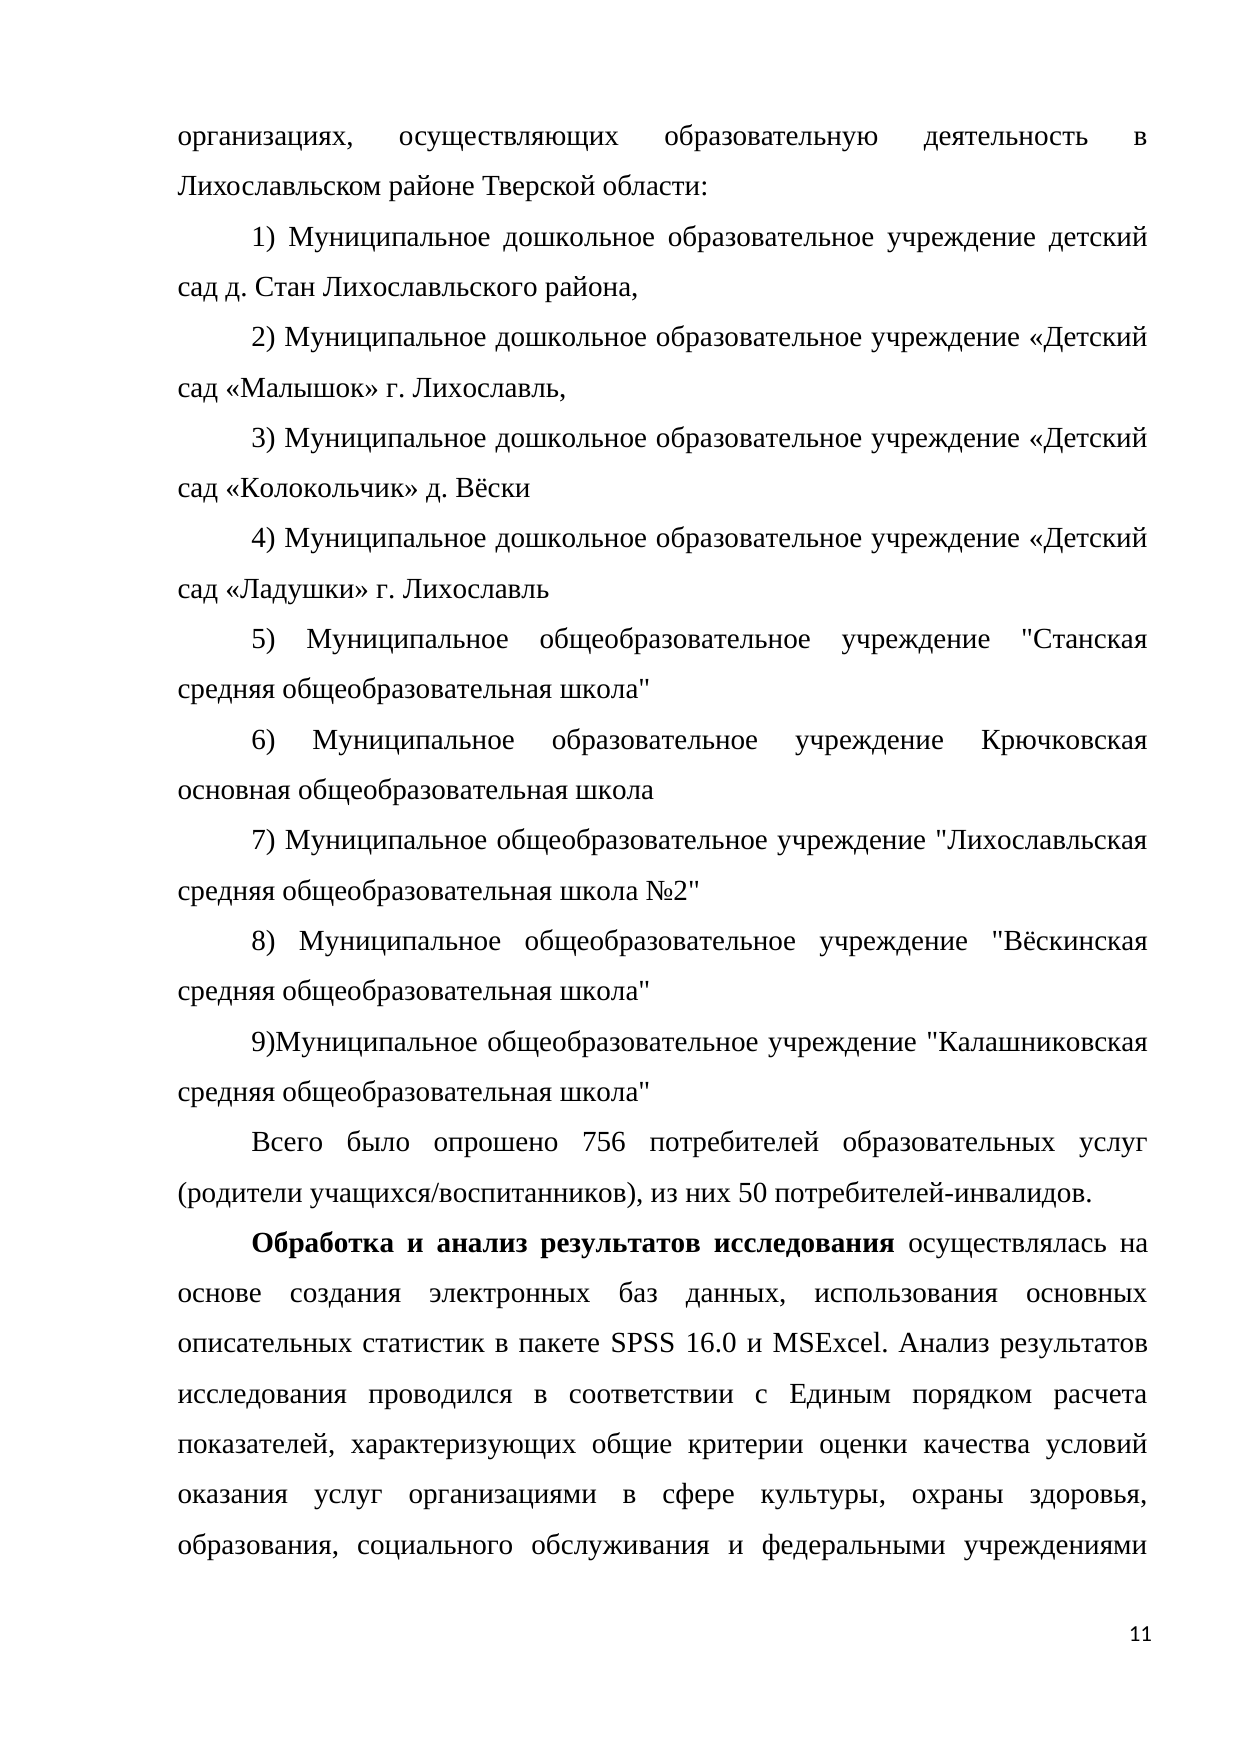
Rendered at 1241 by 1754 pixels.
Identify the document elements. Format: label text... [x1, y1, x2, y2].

text 9)Муниципальное общеобразовательное учреждение "Калашниковская средняя общеобразовательная школа" [177, 1024, 1148, 1108]
text 5) Муниципальное общеобразовательное учреждение "Станская средняя общеобразовательная школа" [177, 621, 1148, 705]
text 8) Муниципальное общеобразовательное учреждение "Вёскинская средняя общеобразовательная школа" [177, 923, 1148, 1007]
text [177, 1225, 1148, 1560]
text Всего было опрошено 756 потребителей образовательных услуг (родители учащихся/воспитанников), из них 50 потребителей-инвалидов. [177, 1124, 1148, 1208]
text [177, 118, 1148, 202]
text 4) Муниципальное дошкольное образовательное учреждение «Детский сад «Ладушки» г. Лихославль [177, 521, 1148, 604]
text 1) Муниципальное дошкольное образовательное учреждение детский сад д. Стан Лихославльского района, [177, 219, 1148, 303]
text 2) Муниципальное дошкольное образовательное учреждение «Детский сад «Малышок» г. Лихославль, [177, 319, 1148, 403]
text 6) Муниципальное образовательное учреждение Крючковская основная общеобразовательная школа [177, 722, 1148, 806]
text 3) Муниципальное дошкольное образовательное учреждение «Детский сад «Колокольчик» д. Вёски [177, 420, 1148, 504]
text 7) Муниципальное общеобразовательное учреждение "Лихославльская средняя общеобразовательная школа №2" [177, 822, 1148, 906]
